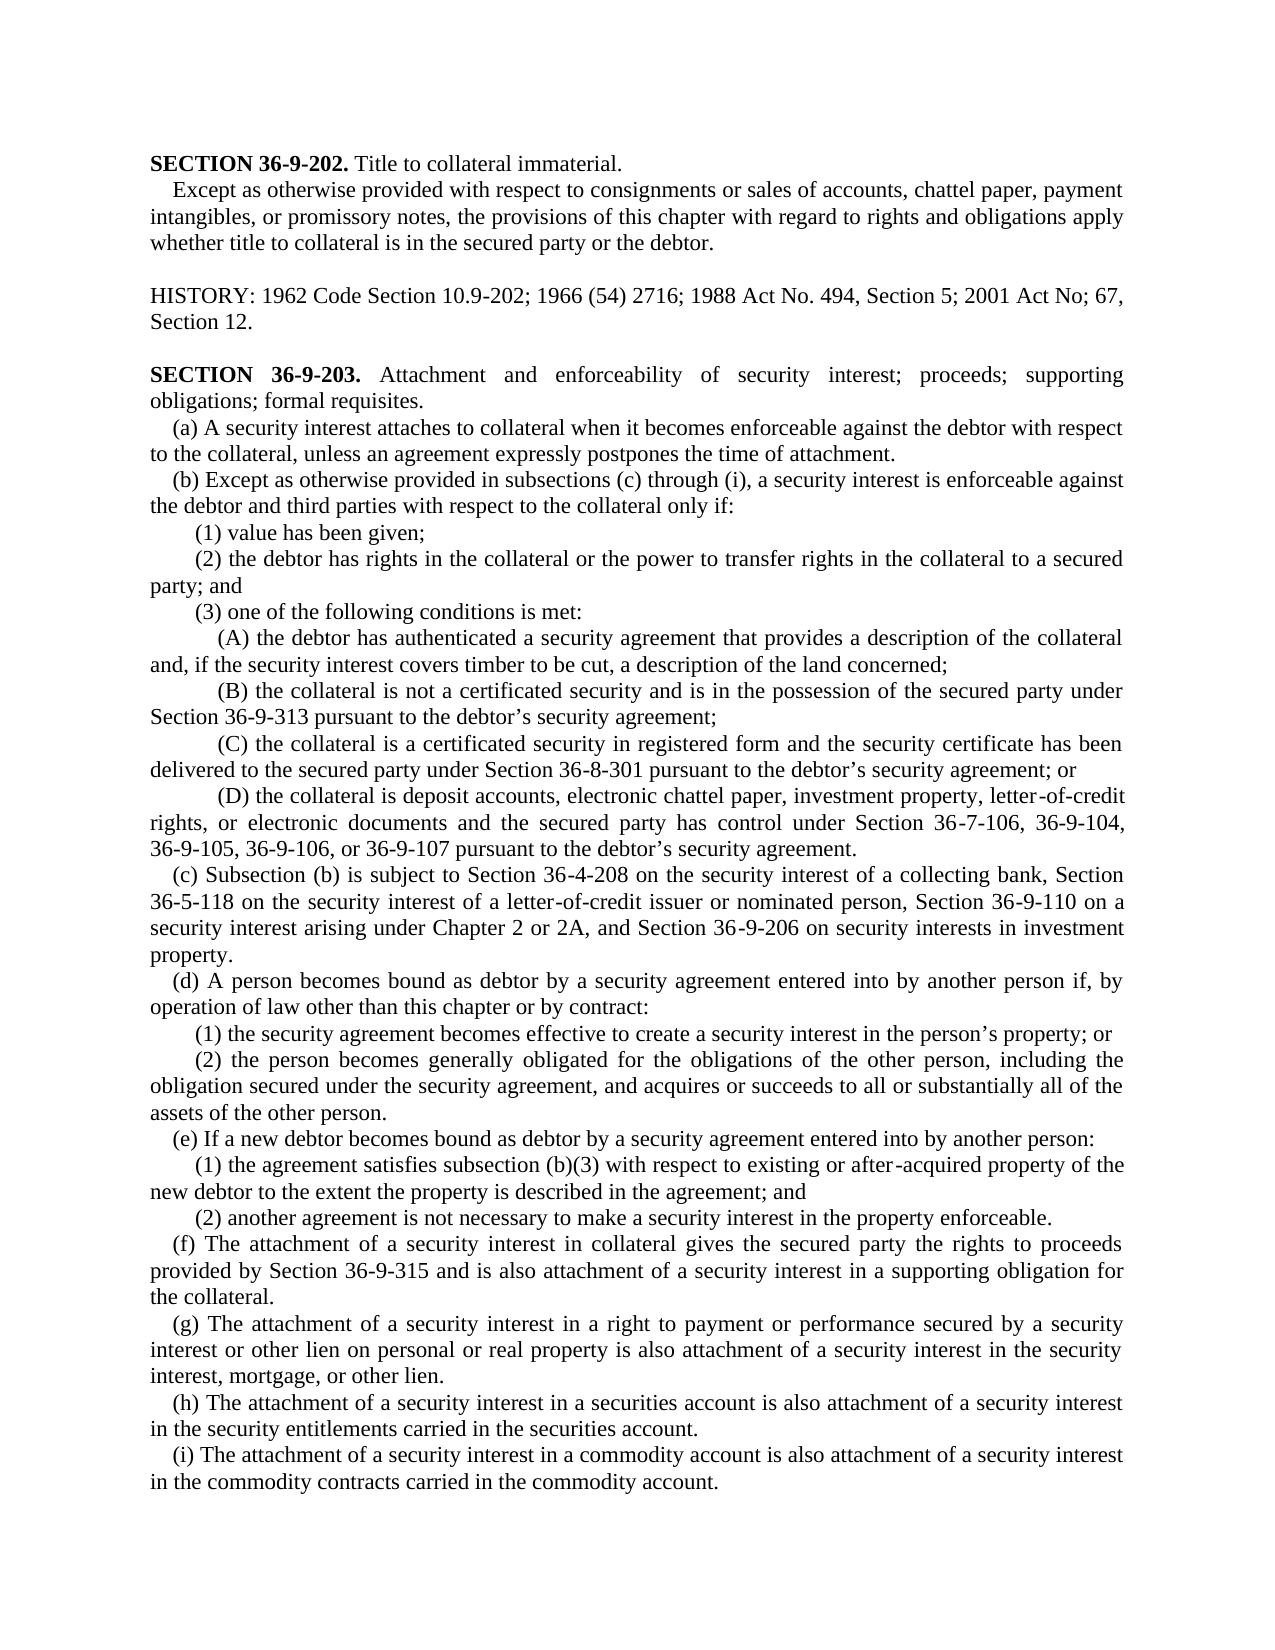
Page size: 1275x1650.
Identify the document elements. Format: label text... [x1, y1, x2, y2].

text (2) the debtor has rights in the collateral or the power to transfer rights in the collateral to a secured party; and [150, 545, 1125, 598]
text (2) the person becomes generally obligated for the obligations of the other person, including the obligation secured under the security agreement, and acquires or succeeds to all or substantially all of the assets of the other person. [150, 1046, 1125, 1125]
text (h) The attachment of a security interest in a securities account is also attachment of a security interest in the security entitlements carried in the securities account. [150, 1389, 1125, 1441]
text (a) A security interest attaches to collateral when it becomes enforceable against the debtor with respect to the collateral, unless an agreement expressly postpones the time of attachment. [150, 413, 1125, 466]
text (i) The attachment of a security interest in a commodity account is also attachment of a security interest in the commodity contracts carried in the commodity account. [150, 1441, 1125, 1494]
text (e) If a new debtor becomes bound as debtor by a security agreement entered into by another person: [150, 1125, 1125, 1151]
text (d) A person becomes bound as debtor by a security agreement entered into by another person if, by operation of law other than this chapter or by contract: [150, 967, 1125, 1020]
text (D) the collateral is deposit accounts, electronic chattel paper, investment property, letter-of-credit rights, or electronic documents and the secured party has control under Section 36-7-106, 36-9-104, 36-9-105, 36-9-106, or 36-9-107 pursuant to the debtor’s security agreement. [150, 782, 1125, 862]
text (c) Subsection (b) is subject to Section 36-4-208 on the security interest of a collecting bank, Section 36-5-118 on the security interest of a letter-of-credit issuer or nominated person, Section 36-9-110 on a security interest arising under Chapter 2 or 2A, and Section 36-9-206 on security interests in investment property. [150, 862, 1125, 967]
text (A) the debtor has authenticated a security agreement that provides a description of the collateral and, if the security interest covers timber to be cut, a description of the land concerned; [150, 624, 1125, 677]
text Except as otherwise provided with respect to consignments or sales of accounts, chattel paper, payment intangibles, or promissory notes, the provisions of this chapter with regard to rights and obligations apply whether title to collateral is in the secured party or the debtor. [150, 176, 1125, 255]
text (1) the security agreement becomes effective to create a security interest in the person’s property; or [150, 1020, 1125, 1046]
text (3) one of the following conditions is met: [150, 598, 1125, 624]
text (B) the collateral is not a certificated security and is in the possession of the secured party under Section 36-9-313 pursuant to the debtor’s security agreement; [150, 677, 1125, 730]
text SECTION 36-9-202. Title to collateral immaterial. [150, 150, 1125, 176]
text SECTION 36-9-203. Attachment and enforceability of security interest; proceeds; supporting obligations; formal requisites. [150, 361, 1125, 413]
text (2) another agreement is not necessary to make a security interest in the property enforceable. [150, 1204, 1125, 1231]
text (f) The attachment of a security interest in collateral gives the secured party the rights to proceeds provided by Section 36-9-315 and is also attachment of a security interest in a supporting obligation for the collateral. [150, 1231, 1125, 1309]
text (1) value has been given; [150, 519, 1125, 545]
text HISTORY: 1962 Code Section 10.9-202; 1966 (54) 2716; 1988 Act No. 494, Section 5; 2001 Act No; 67, Section 12. [150, 282, 1125, 334]
text (1) the agreement satisfies subsection (b)(3) with respect to existing or after-acquired property of the new debtor to the extent the property is described in the agreement; and [150, 1151, 1125, 1204]
text (C) the collateral is a certificated security in registered form and the security certificate has been delivered to the secured party under Section 36-8-301 pursuant to the debtor’s security agreement; or [150, 730, 1125, 782]
text (g) The attachment of a security interest in a right to payment or performance secured by a security interest or other lien on personal or real property is also attachment of a security interest in the security interest, mortgage, or other lien. [150, 1309, 1125, 1389]
text (b) Except as otherwise provided in subsections (c) through (i), a security interest is enforceable against the debtor and third parties with respect to the collateral only if: [150, 466, 1125, 519]
